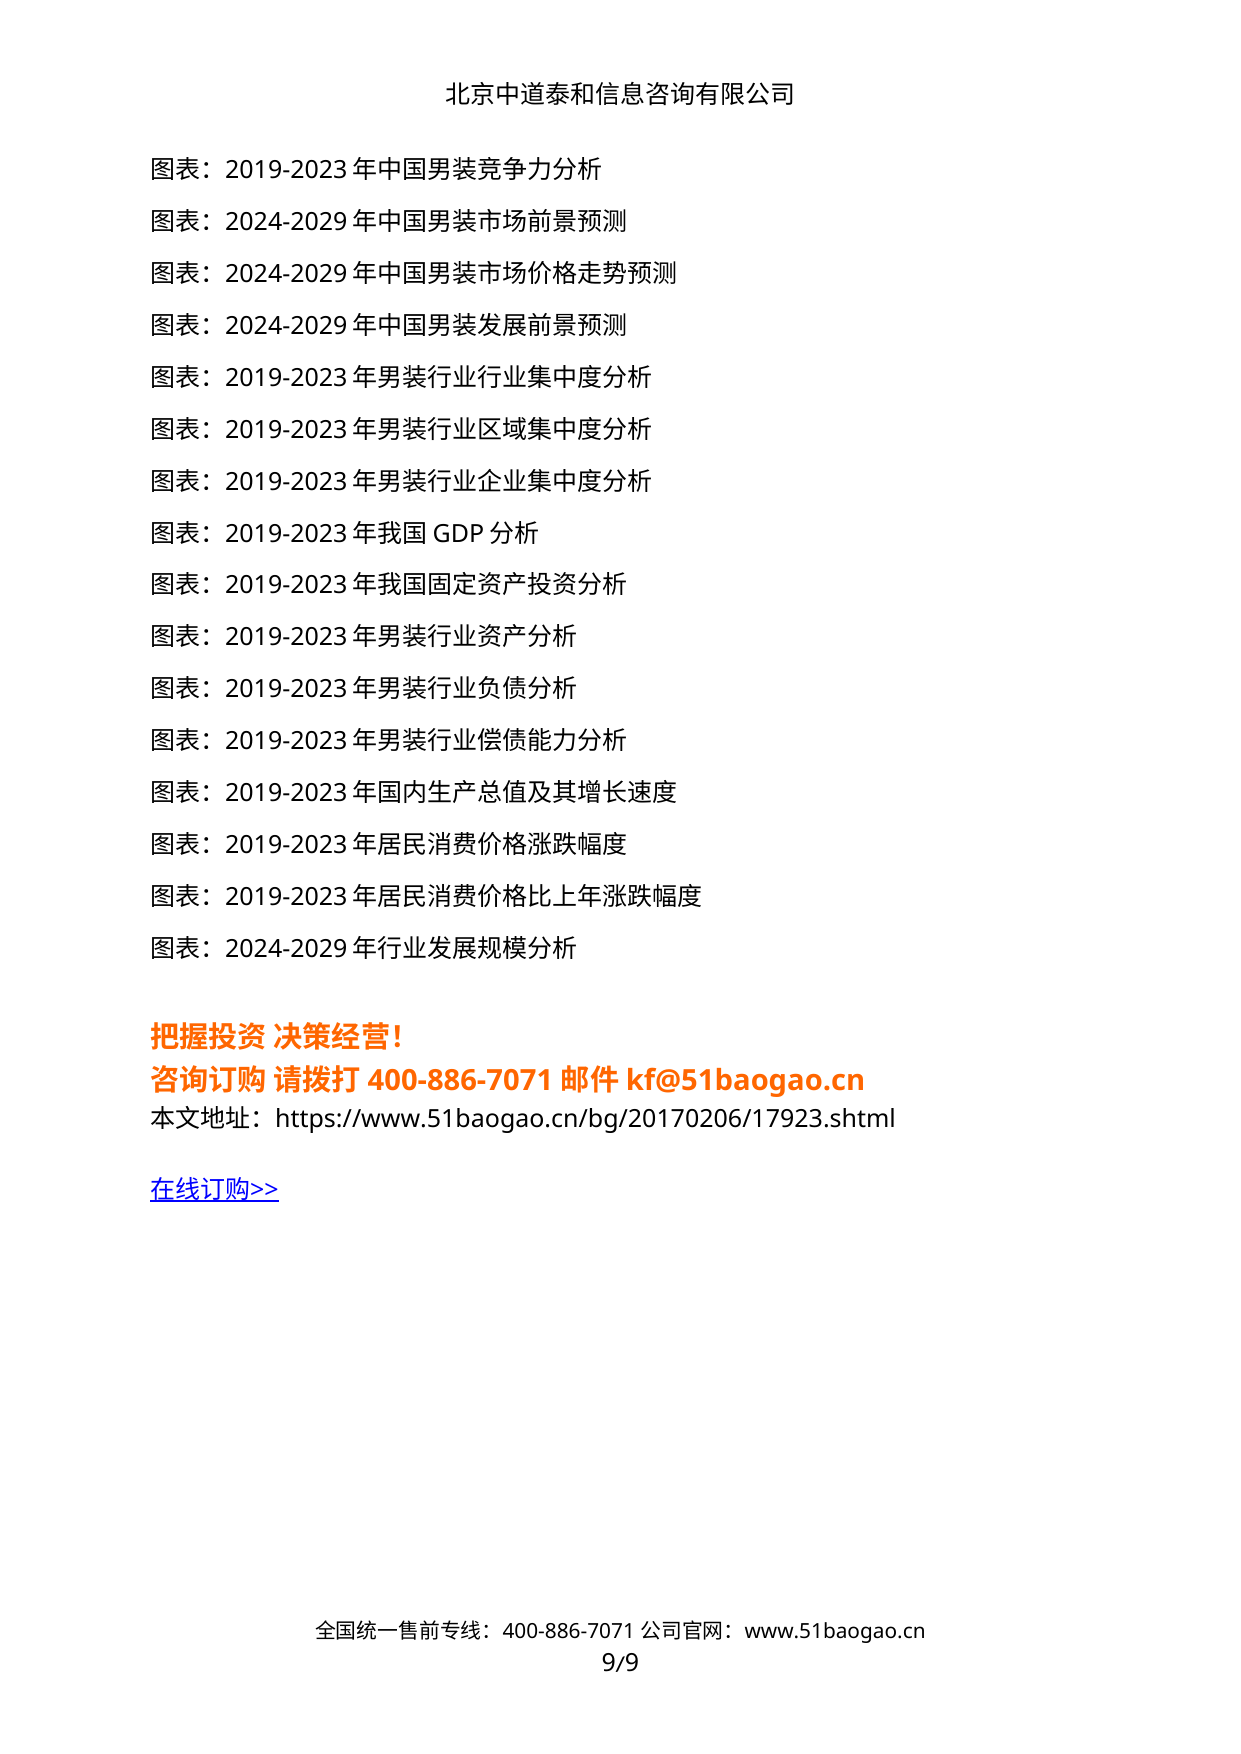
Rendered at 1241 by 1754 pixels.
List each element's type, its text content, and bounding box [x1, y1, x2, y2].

text 图表：2019-2023年我国固定资产投资分析 [150, 565, 1090, 601]
text 图表：2019-2023年我国GDP分析 [150, 513, 1090, 549]
text 图表：2024-2029年中国男装发展前景预测 [150, 306, 1090, 342]
text 图表：2019-2023年居民消费价格比上年涨跌幅度 [150, 876, 1090, 912]
text 图表：2019-2023年男装行业负债分析 [150, 669, 1090, 705]
text 在线订购>> [150, 1135, 1090, 1205]
text 把握投资 决策经营！咨询订购 请拨打 400-886-7071 邮件 kf@51baogao.cn本文地址：https://www.51baogao.cn/bg/20170206/17923.shtml [150, 980, 1090, 1135]
text 图表：2019-2023年男装行业区域集中度分析 [150, 409, 1090, 446]
text 图表：2019-2023年居民消费价格涨跌幅度 [150, 824, 1090, 861]
text 图表：2019-2023年男装行业企业集中度分析 [150, 461, 1090, 497]
text 图表：2024-2029年中国男装市场前景预测 [150, 202, 1090, 238]
text 图表：2019-2023年男装行业资产分析 [150, 617, 1090, 653]
text 图表：2019-2023年中国男装竞争力分析 [150, 150, 1090, 186]
text 图表：2019-2023年男装行业偿债能力分析 [150, 721, 1090, 757]
text 图表：2024-2029年中国男装市场价格走势预测 [150, 254, 1090, 290]
text 图表：2024-2029年行业发展规模分析 [150, 928, 1090, 964]
text 图表：2019-2023年国内生产总值及其增长速度 [150, 772, 1090, 809]
text 图表：2019-2023年男装行业行业集中度分析 [150, 357, 1090, 394]
